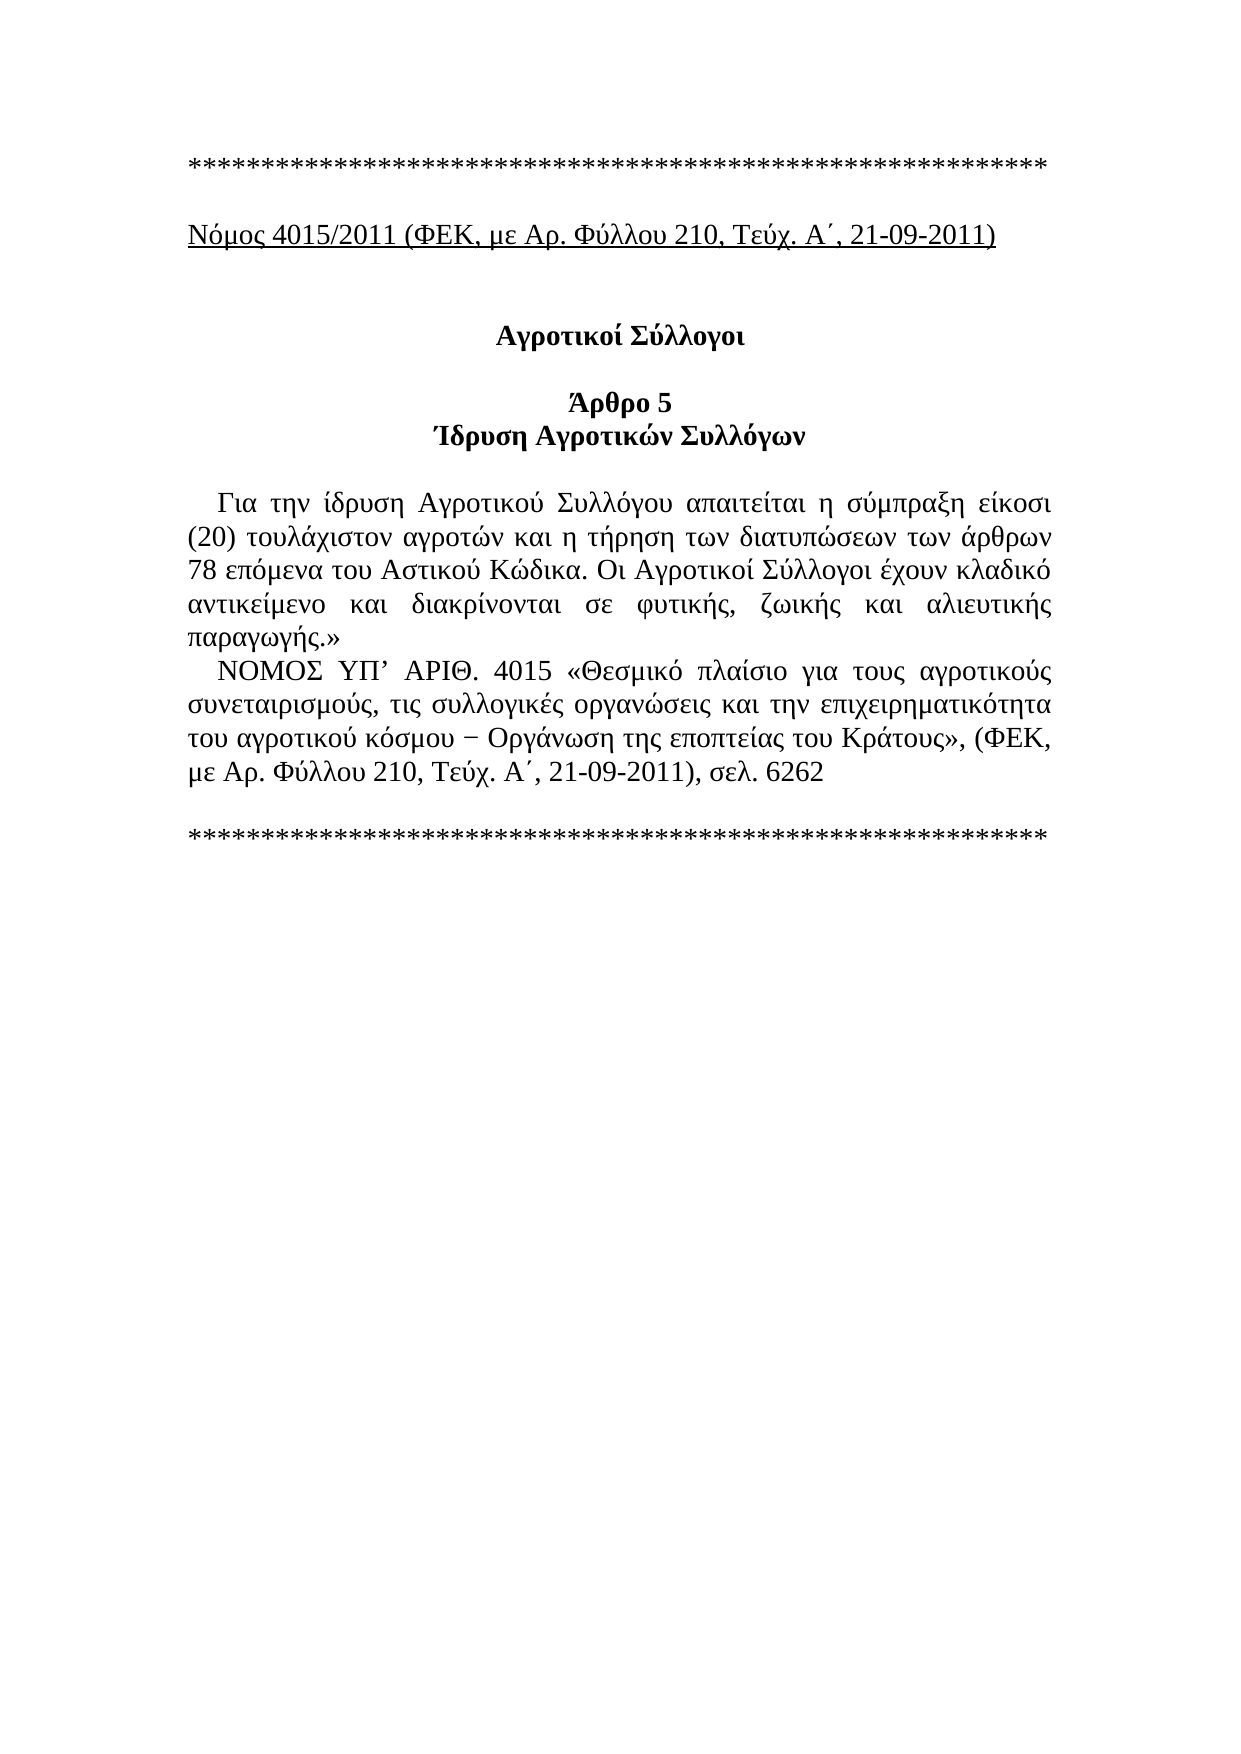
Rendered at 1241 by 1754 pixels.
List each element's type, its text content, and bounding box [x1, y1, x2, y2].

text NOMOΣ ΥΠ’ ΑΡΙΘ. 4015 «Θεσμικό πλαίσιο για τους αγροτικούς συνεταιρισμούς, τις συλλογικές οργανώσεις και την επιχειρηματικότητα του αγροτικού κόσμου − Οργάνωση της εποπτείας του Κράτους», (ΦΕΚ, με Αρ. Φύλλου 210, Τεύχ. Α΄, 21-09-2011), σελ. 6262 [187, 653, 1053, 787]
text *********************************************************** [187, 821, 1053, 854]
text Ίδρυση Αγροτικών Συλλόγων [187, 418, 1053, 452]
text Αγροτικοί Σύλλογοι [187, 318, 1053, 351]
text *********************************************************** [187, 150, 1053, 183]
text Νόμος 4015/2011 (ΦΕΚ, με Αρ. Φύλλου 210, Τεύχ. Α΄, 21-09-2011) [187, 217, 1053, 251]
text Για την ίδρυση Αγροτικού Συλλόγου απαιτείται η σύμπραξη είκοσι (20) τουλάχιστον αγροτών και η τήρηση των διατυπώσεων των άρθρων 78 επόμενα του Αστικού Κώδικα. Οι Αγροτικοί Σύλλογοι έχουν κλαδικό αντικείμενο και διακρίνονται σε φυτικής, ζωικής και αλιευτικής παραγωγής.» [187, 485, 1053, 653]
text Άρθρο 5 [187, 385, 1053, 418]
